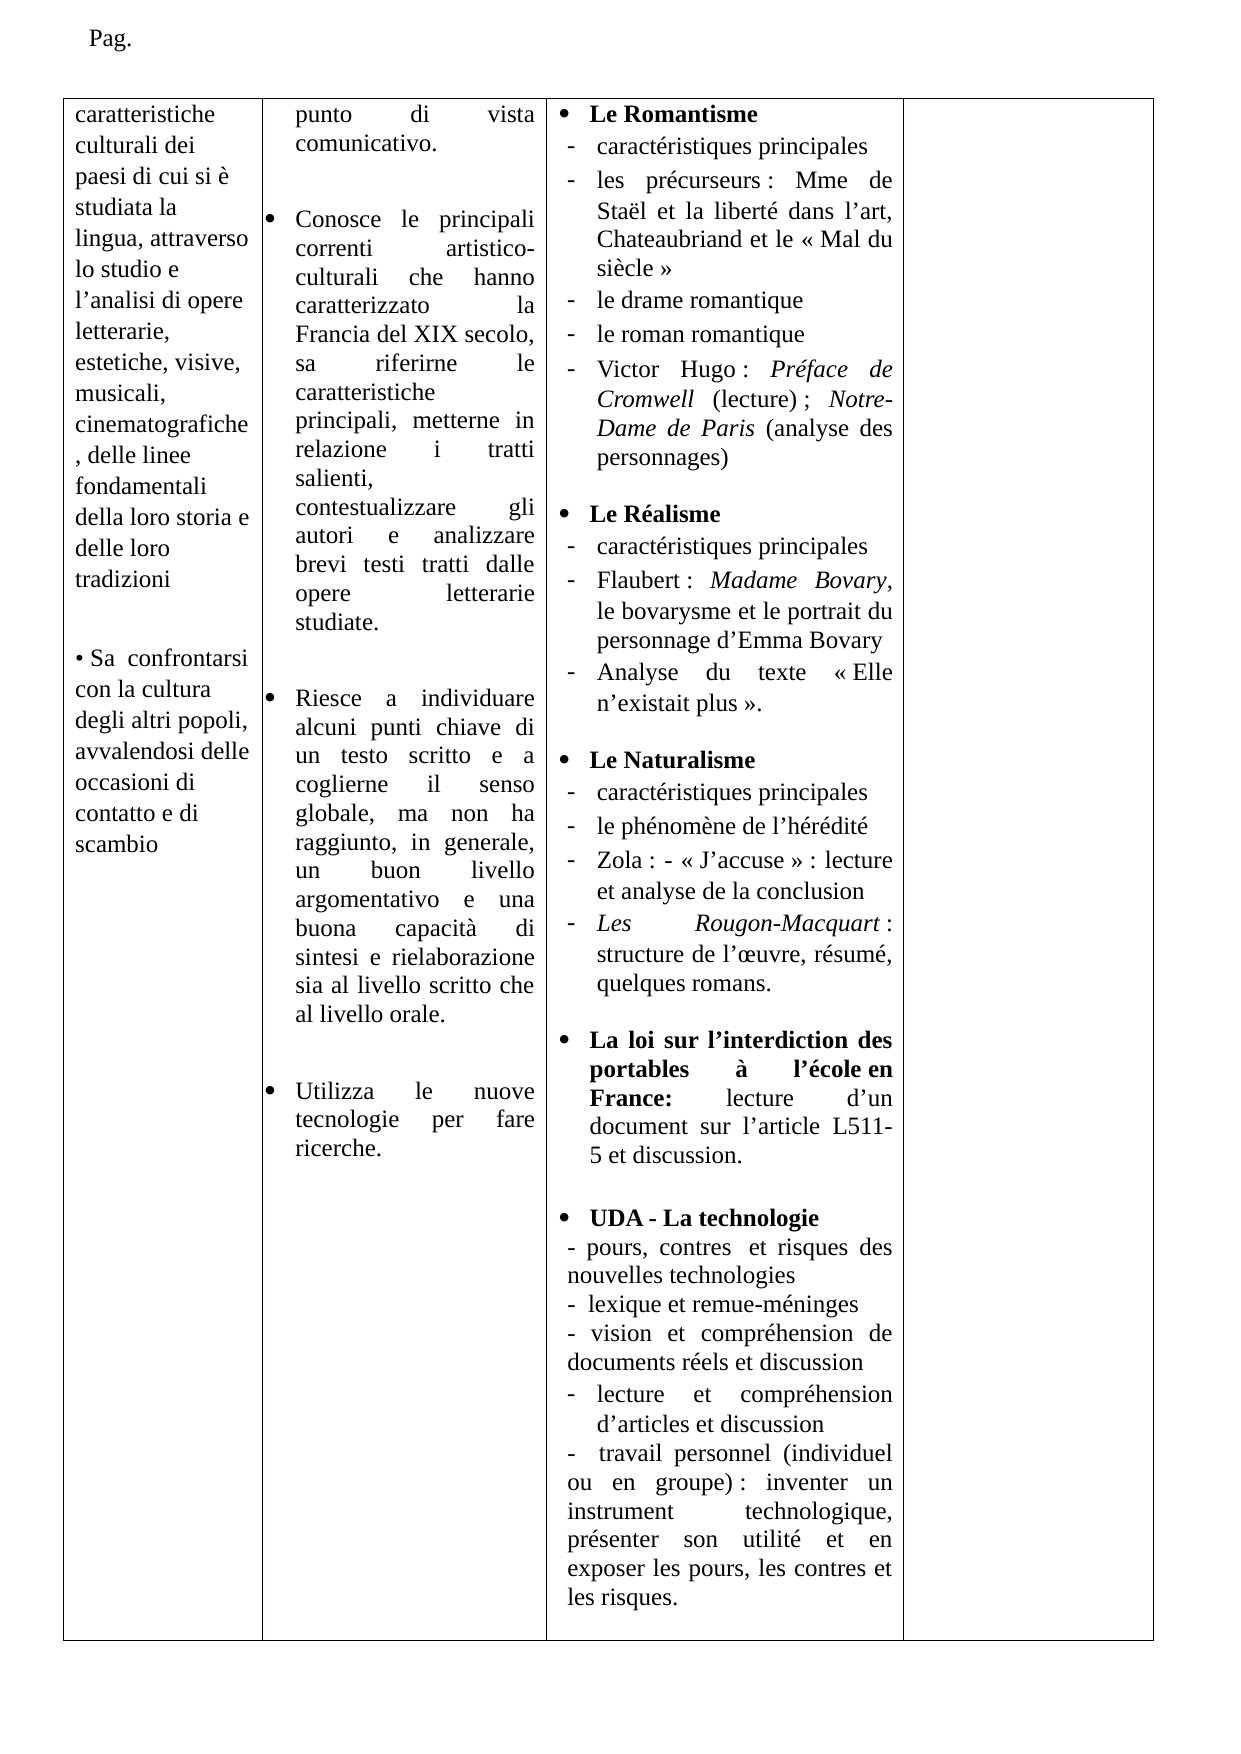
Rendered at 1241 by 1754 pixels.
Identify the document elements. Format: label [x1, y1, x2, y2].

table_cell [64, 99, 262, 1639]
table_cell [263, 99, 546, 1639]
table_cell [904, 99, 1153, 1639]
table_cell [547, 99, 903, 1639]
